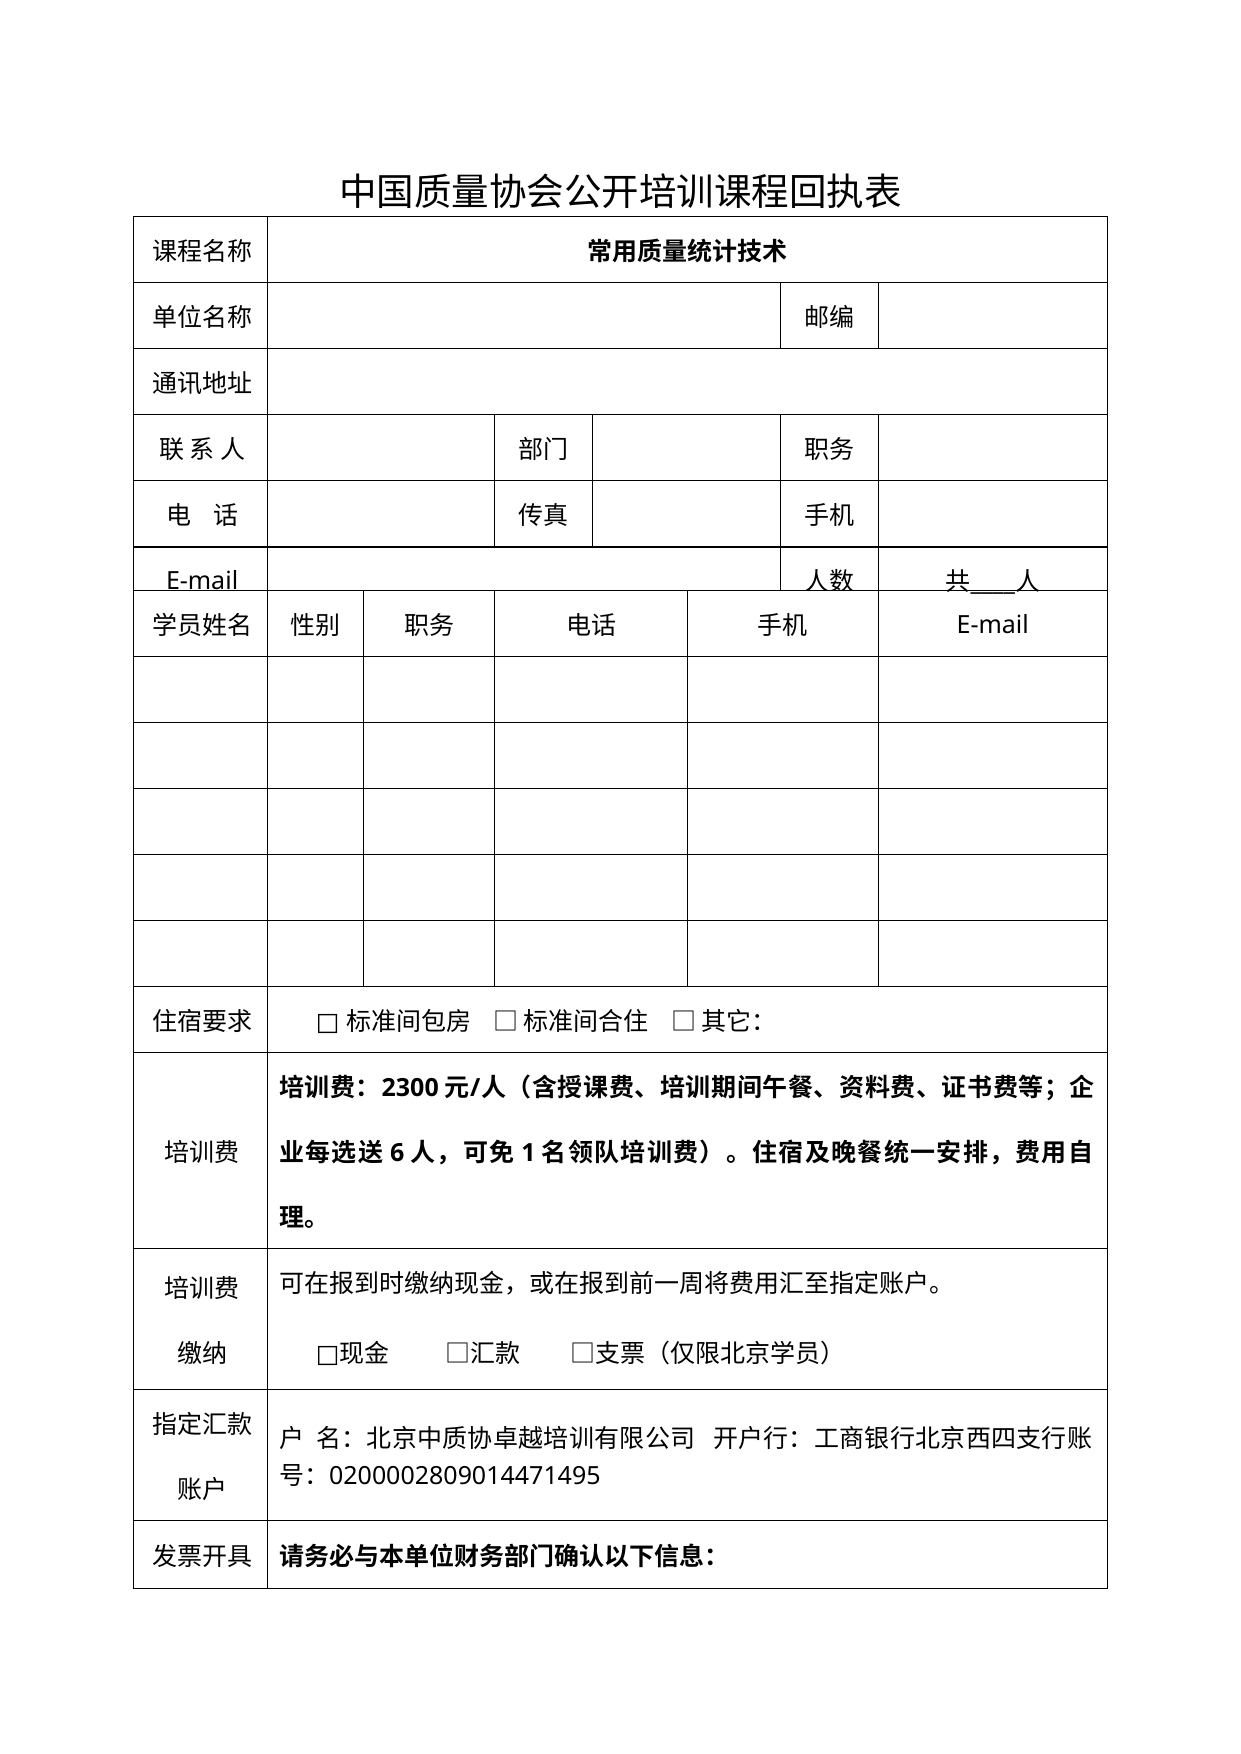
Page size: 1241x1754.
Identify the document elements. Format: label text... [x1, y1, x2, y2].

table_cell 部门 [495, 415, 592, 480]
table_cell [495, 855, 687, 920]
table_header 课程名称 [134, 217, 267, 282]
table_cell [134, 723, 267, 788]
table_cell 单位名称 [134, 283, 267, 348]
table_cell [268, 415, 494, 480]
table_cell 手机 [688, 591, 878, 656]
table_cell [268, 723, 363, 788]
table_cell 联 系 人 [134, 415, 267, 480]
table_cell E-mail [879, 591, 1107, 656]
table_cell [364, 921, 494, 986]
table_cell [268, 548, 780, 590]
table_cell [593, 481, 780, 546]
table_cell 邮编 [781, 283, 878, 348]
table_cell □ 标准间包房 □ 标准间合住 □ 其它： [268, 987, 1107, 1052]
table_cell [688, 789, 878, 854]
table_cell [593, 415, 780, 480]
table_cell 性别 [268, 591, 363, 656]
table_cell [268, 789, 363, 854]
table_cell [879, 855, 1107, 920]
table_cell 通讯地址 [134, 349, 267, 414]
table_cell [268, 349, 1107, 414]
table_cell [364, 855, 494, 920]
table_cell [879, 415, 1107, 480]
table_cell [268, 1521, 1107, 1588]
table_cell [879, 921, 1107, 986]
table_cell [879, 723, 1107, 788]
table_cell [879, 789, 1107, 854]
table_cell 可在报到时缴纳现金，或在报到前一周将费用汇至指定账户。 □现金 □汇款 □支票（仅限北京学员） [268, 1249, 1107, 1389]
table_cell [364, 657, 494, 722]
table_cell [495, 789, 687, 854]
text 中国质量协会公开培训课程回执表 [187, 162, 1053, 216]
table_cell 传真 [495, 481, 592, 546]
table_cell 人数 [781, 548, 878, 590]
table_cell [495, 921, 687, 986]
table_cell 职务 [781, 415, 878, 480]
table_cell [268, 657, 363, 722]
table_cell [688, 921, 878, 986]
table_cell 培训费：2300元/人（含授课费、培训期间午餐、资料费、证书费等；企业每选送6人，可免1名领队培训费）。住宿及晚餐统一安排，费用自理。 [268, 1053, 1107, 1248]
table_cell [268, 921, 363, 986]
table_cell 指定汇款 账户 [134, 1390, 267, 1520]
table_cell [688, 657, 878, 722]
table_cell [688, 723, 878, 788]
table_cell [268, 283, 780, 348]
table_cell 住宿要求 [134, 987, 267, 1052]
table_cell [134, 855, 267, 920]
table_cell [134, 657, 267, 722]
table_cell 电话 [495, 591, 687, 656]
table_cell 职务 [364, 591, 494, 656]
table_cell 户 名：北京中质协卓越培训有限公司 开户行：工商银行北京西四支行账 号：0200002809014471495 [268, 1390, 1107, 1520]
table_cell [879, 283, 1107, 348]
table_cell [688, 855, 878, 920]
table_cell [268, 481, 494, 546]
table_cell [879, 481, 1107, 546]
table_cell [134, 921, 267, 986]
table_cell [364, 723, 494, 788]
table_cell 学员姓名 [134, 591, 267, 656]
table_cell 共____人 [879, 548, 1107, 590]
table_cell 培训费 缴纳 [134, 1249, 267, 1389]
table_cell E-mail [134, 548, 267, 590]
table_cell [268, 855, 363, 920]
table_header 常用质量统计技术 [268, 217, 1107, 282]
table_cell 发票开具 [134, 1521, 267, 1588]
table_cell [495, 723, 687, 788]
table_cell [495, 657, 687, 722]
table_cell [879, 657, 1107, 722]
table_cell [134, 789, 267, 854]
table_cell 手机 [781, 481, 878, 546]
table_cell [364, 789, 494, 854]
table_cell 培训费 [134, 1053, 267, 1248]
table_cell 电 话 [134, 481, 267, 546]
